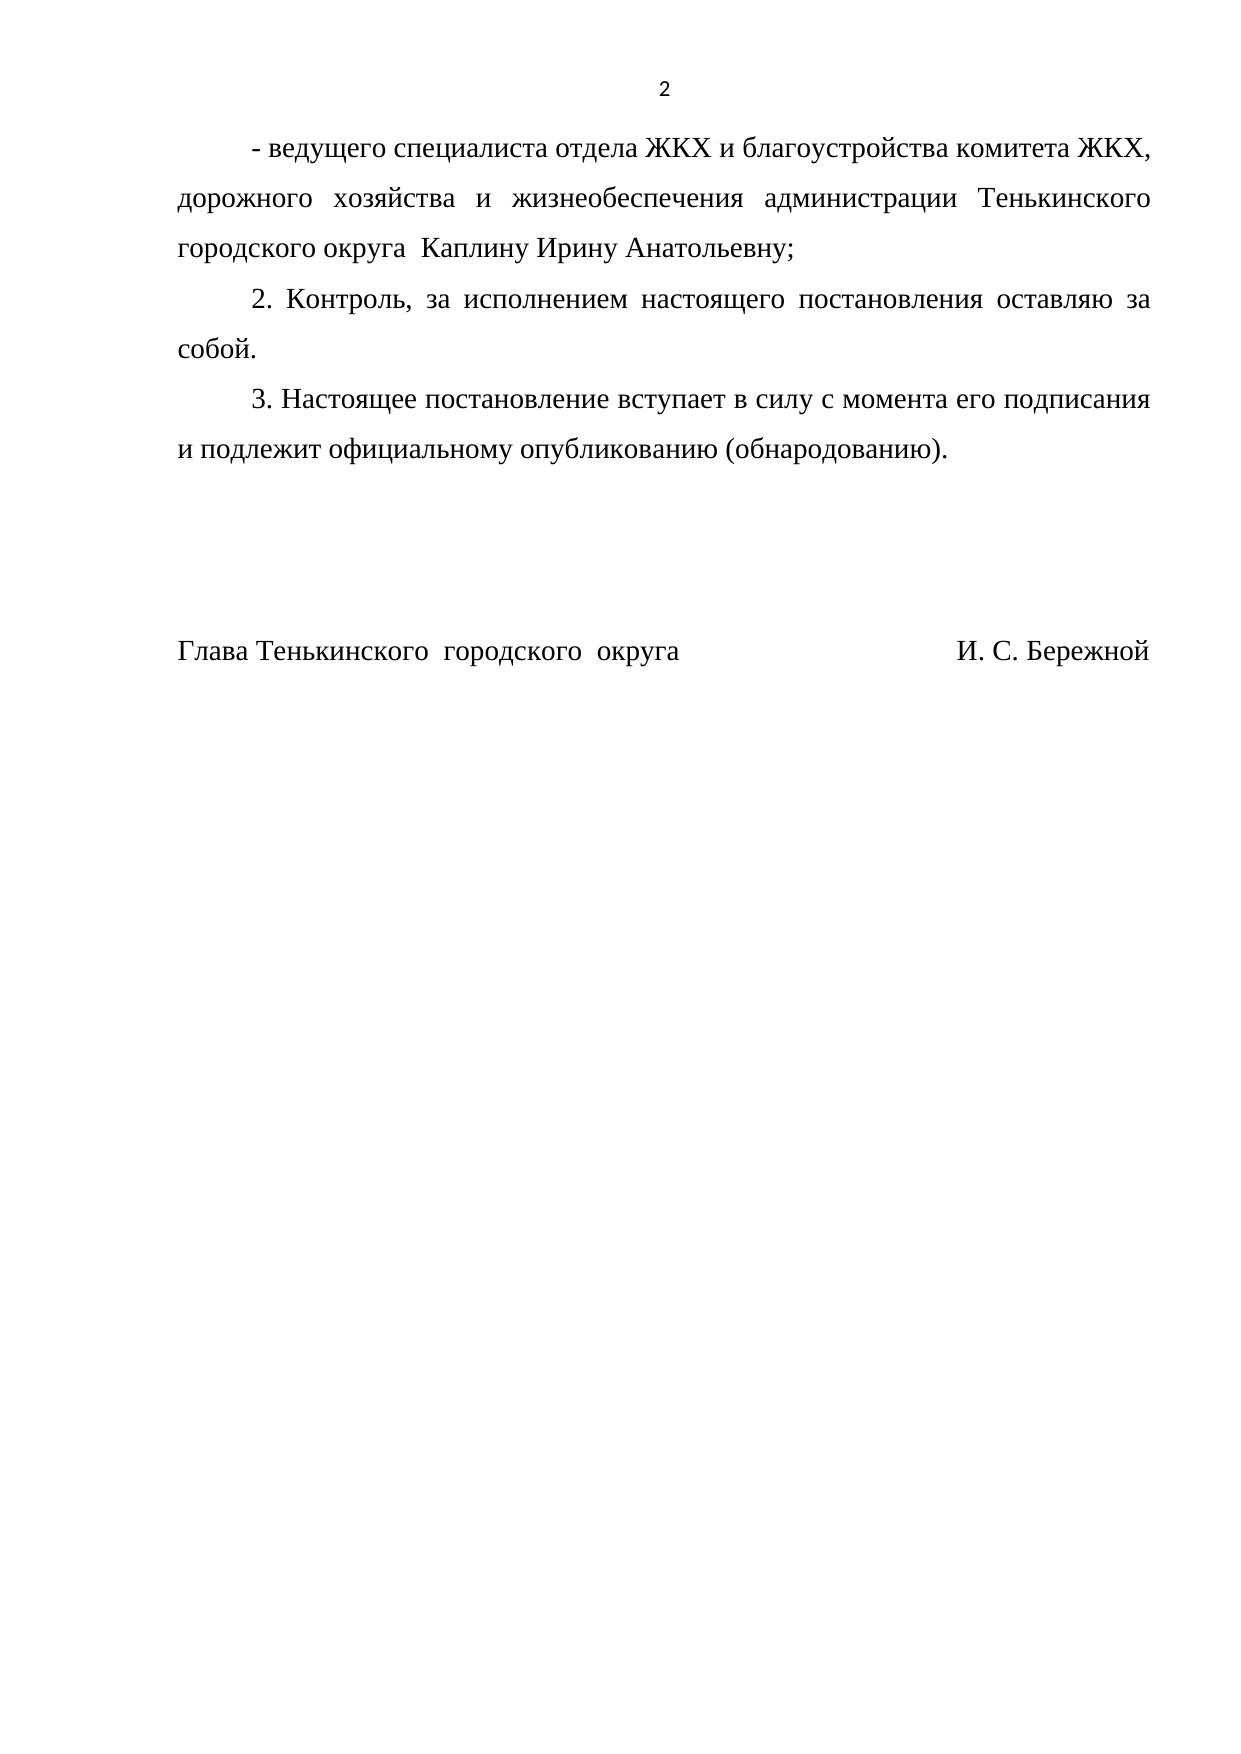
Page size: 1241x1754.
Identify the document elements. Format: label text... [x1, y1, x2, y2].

text - ведущего специалиста отдела ЖКХ и благоустройства комитета ЖКХ, дорожного хозяйства и жизнеобеспечения администрации Тенькинского городского округа Каплину Ирину Анатольевну; [177, 130, 1152, 264]
text 3. Настоящее постановление вступает в силу с момента его подписания и подлежит официальному опубликованию (обнародованию). [177, 381, 1152, 465]
text Глава Тенькинского городского округа И. С. Бережной [177, 633, 1152, 666]
text 2. Контроль, за исполнением настоящего постановления оставляю за собой. [177, 281, 1152, 364]
